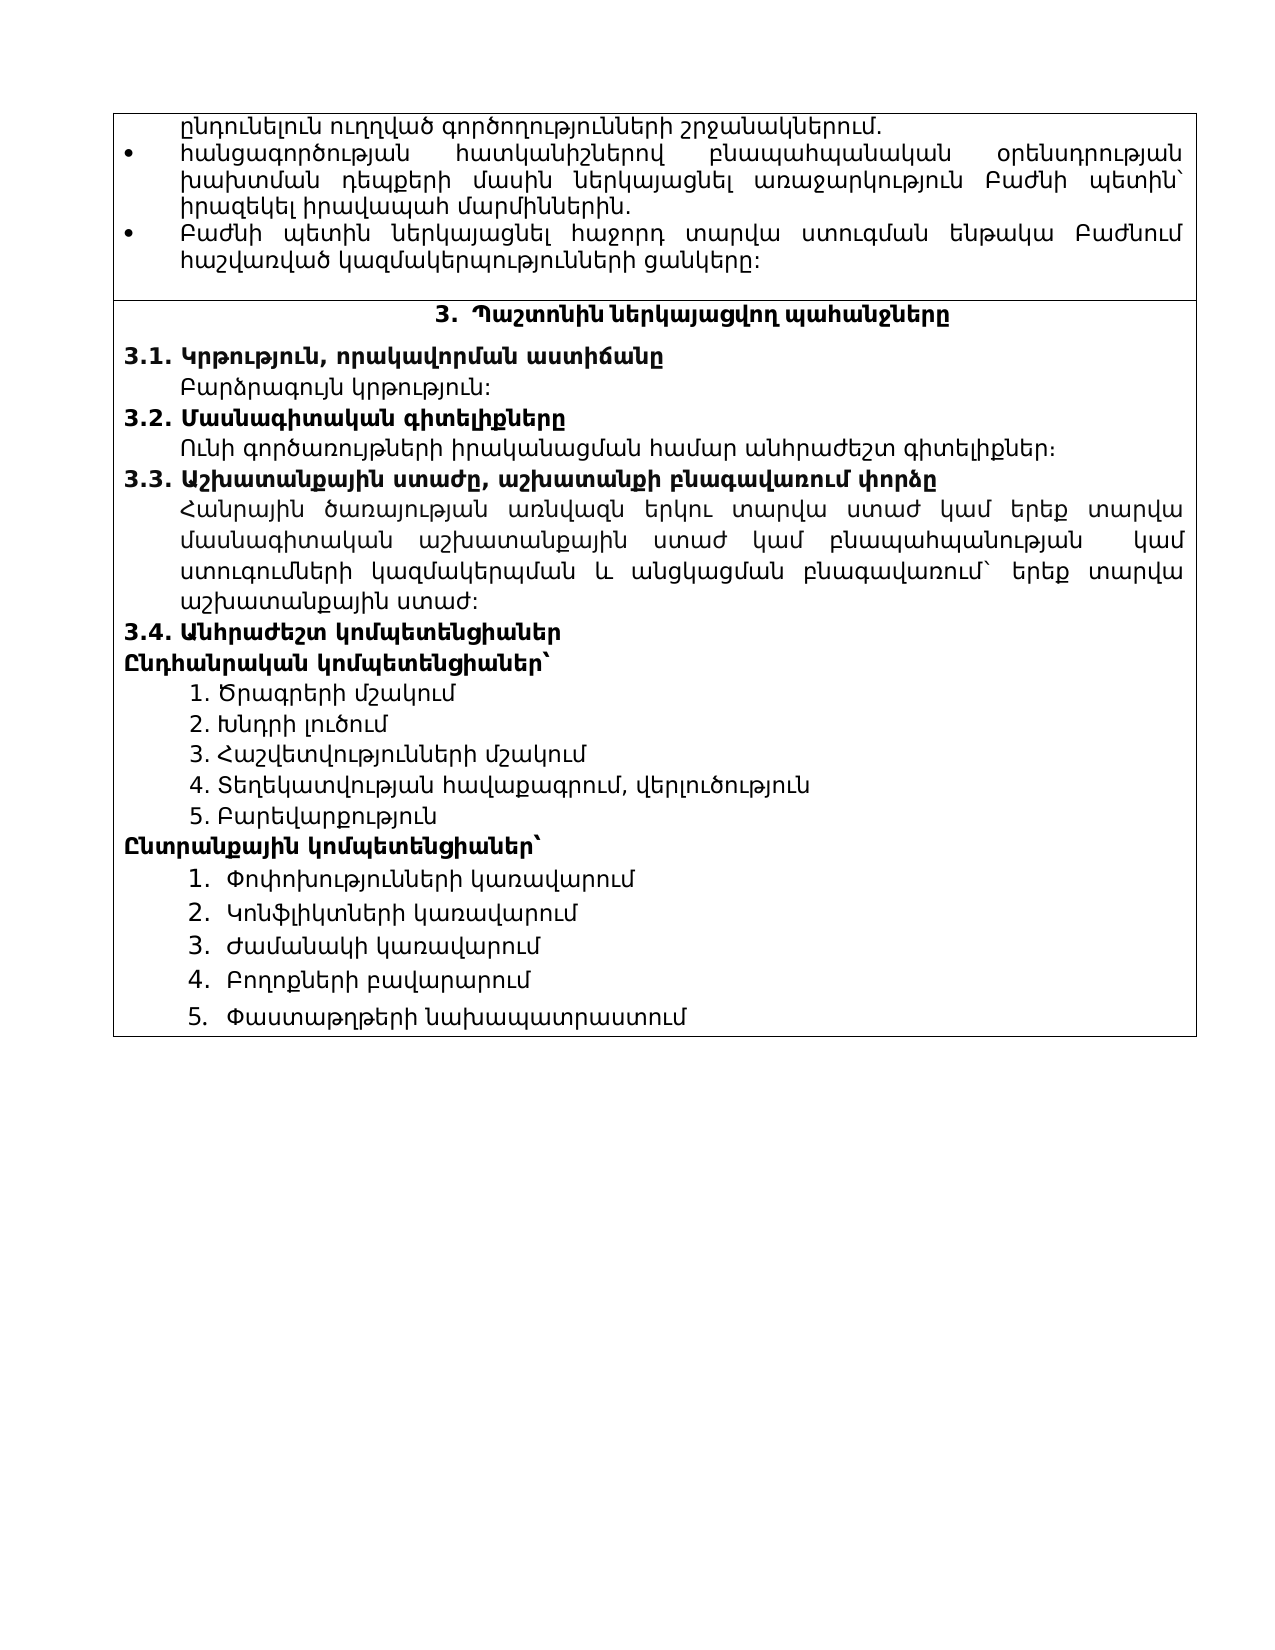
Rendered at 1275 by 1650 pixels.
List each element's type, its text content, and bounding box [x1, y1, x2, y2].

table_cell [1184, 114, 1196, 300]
table_cell Պաշտոնին ներկայացվող պահանջները 3.1. Կրթություն, որակավորման աստիճանը Բարձրագույն կրթություն: 3.2. Մասնագիտական գիտելիքները Ունի գործառույթների իրականացման համար անհրաժեշտ գիտելիքներ։ 3.3. Աշխատանքային ստաժը, աշխատանքի բնագավառում փորձը Հանրային ծառայության առնվազն երկու տարվա ստաժ կամ երեք տարվա մասնագիտական աշխատանքային ստաժ կամ բնապահպանության կամ ստուգումների կազմակերպման և անցկացման բնագավառում` երեք տարվա աշխատանքային ստաժ: Անհրաժեշտ կոմպետենցիաներ Ընդհանրական կոմպետենցիաներ՝ Ծրագրերի մշակում Խնդրի լուծում Հաշվետվությունների մշակում Տեղեկատվության հավաքագրում, վերլուծություն Բարեվարքություն Ընտրանքային կոմպետենցիաներ՝ Փոփոխությունների կառավարում Կոնֆլիկտների կառավարում Ժամանակի կառավարում Բողոքների բավարարում Փաստաթղթերի նախապատրաստում [114, 301, 1196, 1036]
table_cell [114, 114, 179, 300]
